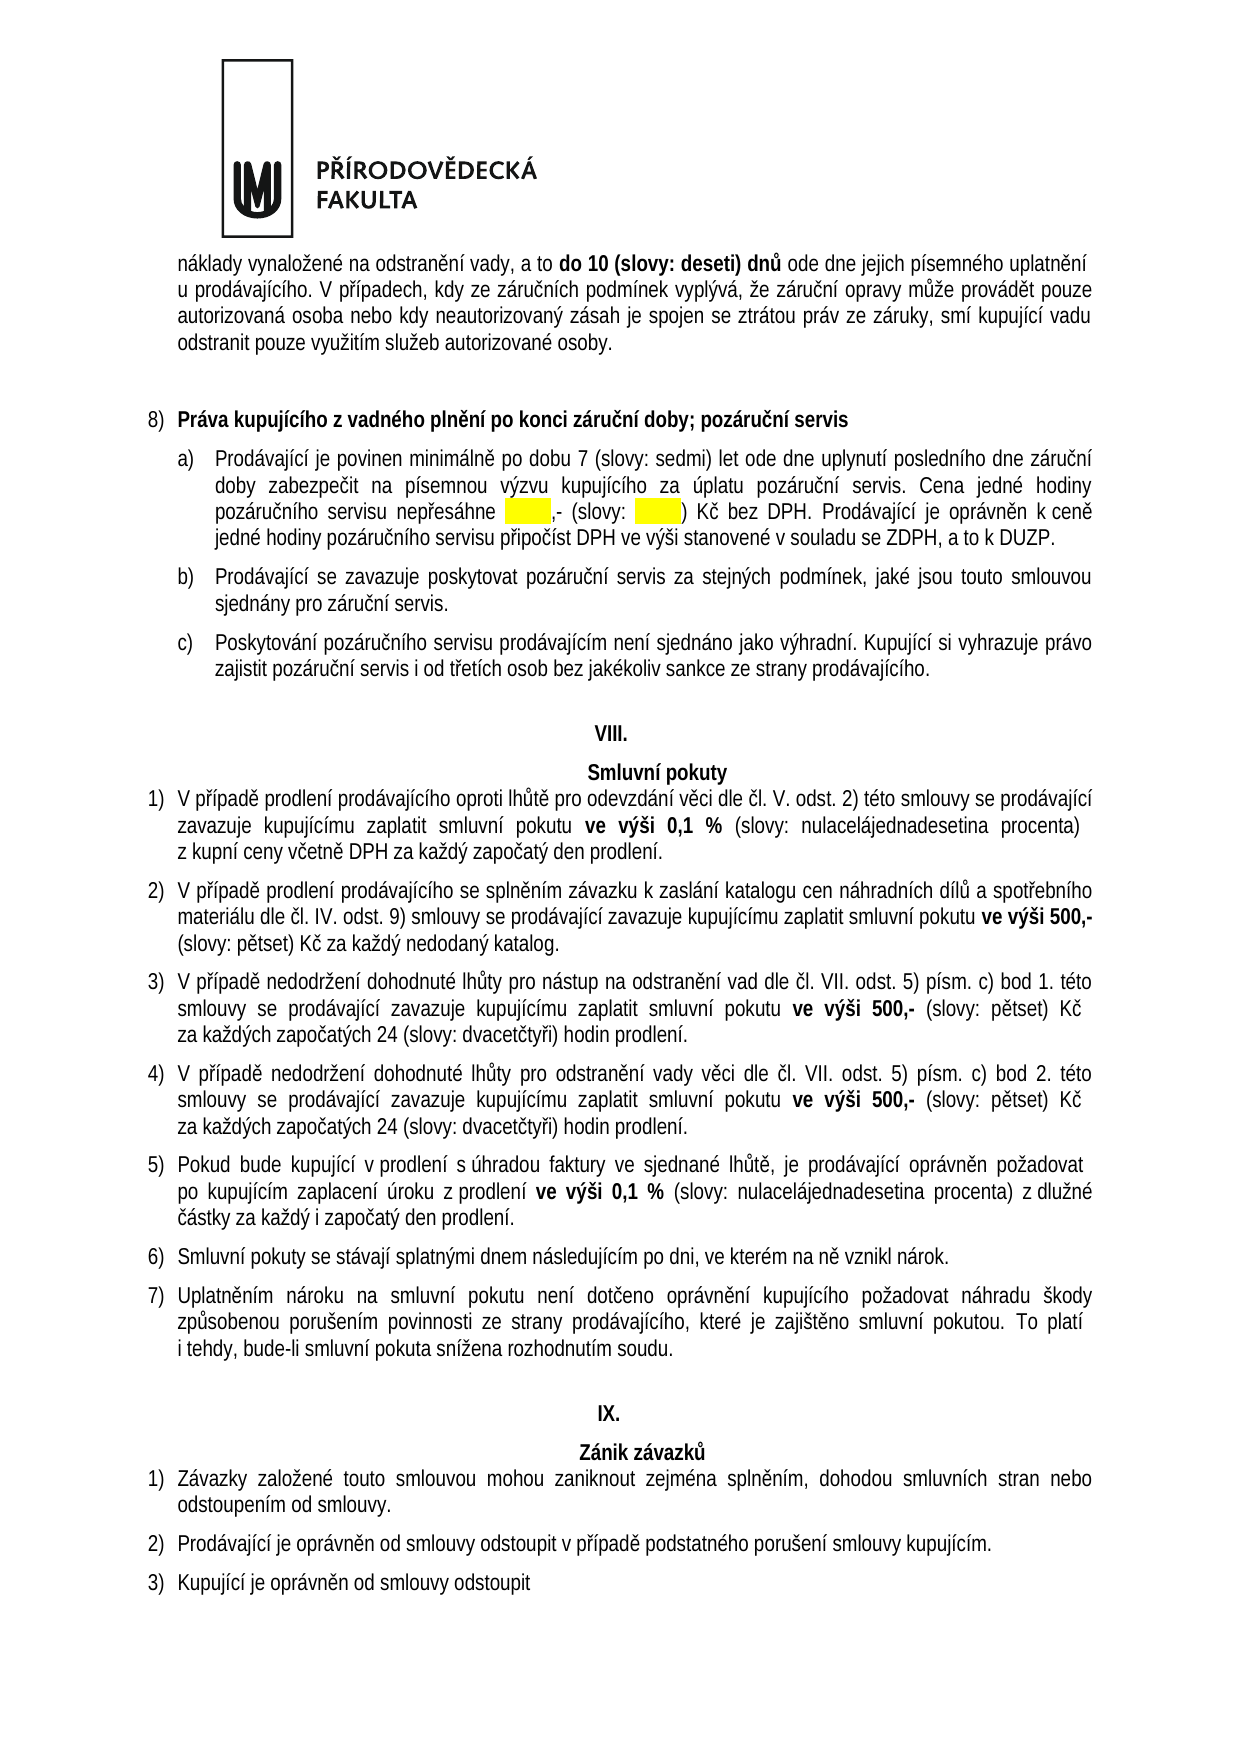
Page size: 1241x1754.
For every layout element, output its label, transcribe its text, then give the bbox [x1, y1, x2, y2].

text Zánik závazků [192, 1439, 1093, 1465]
list V případě prodlení prodávajícího se splněním závazku k zaslání katalogu cen náhradních dílů a spotřebního materiálu dle čl. IV. odst. 9) smlouvy se prodávající zavazuje kupujícímu zaplatit smluvní pokutu ve výši 500,- (slovy: pětset) Kč za každý nedodaný katalog. [148, 877, 1093, 956]
list V případě nedodržení dohodnuté lhůty pro odstranění vady věci dle čl. VII. odst. 5) písm. c) bod 2. této smlouvy se prodávající zavazuje kupujícímu zaplatit smluvní pokutu ve výši 500,- (slovy: pětset) Kč za každých započatých 24 (slovy: dvacetčtyři) hodin prodlení. [148, 1060, 1093, 1139]
list Prodávající je oprávněn od smlouvy odstoupit v případě podstatného porušení smlouvy kupujícím. [148, 1530, 1093, 1557]
text Smluvní pokuty [222, 759, 1093, 785]
list V případě nedodržení dohodnuté lhůty pro nástup na odstranění vad dle čl. VII. odst. 5) písm. c) bod 1. této smlouvy se prodávající zavazuje kupujícímu zaplatit smluvní pokutu ve výši 500,- (slovy: pětset) Kč za každých započatých 24 (slovy: dvacetčtyři) hodin prodlení. [148, 968, 1093, 1047]
list Práva kupujícího z vadného plnění po konci záruční doby; pozáruční servis [148, 406, 1093, 433]
list V případě prodlení prodávajícího oproti lhůtě pro odevzdání věci dle čl. V. odst. 2) této smlouvy se prodávající zavazuje kupujícímu zaplatit smluvní pokutu ve výši 0,1 % (slovy: nulacelájednadesetina procenta) z kupní ceny včetně DPH za každý započatý den prodlení. [148, 785, 1093, 864]
list Pokud bude kupující v prodlení s úhradou faktury ve sjednané lhůtě, je prodávající oprávněn požadovat po kupujícím zaplacení úroku z prodlení ve výši 0,1 % (slovy: nulacelájednadesetina procenta) z dlužné částky za každý i započatý den prodlení. [148, 1151, 1093, 1231]
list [148, 250, 1093, 355]
list Uplatněním nároku na smluvní pokutu není dotčeno oprávnění kupujícího požadovat náhradu škody způsobenou porušením povinnosti ze strany prodávajícího, které je zajištěno smluvní pokutou. To platí i tehdy, bude-li smluvní pokuta snížena rozhodnutím soudu. [148, 1282, 1093, 1361]
list Prodávající je povinen minimálně po dobu 7 (slovy: sedmi) let ode dne uplynutí posledního dne záruční doby zabezpečit na písemnou výzvu kupujícího za úplatu pozáruční servis. Cena jedné hodiny pozáručního servisu nepřesáhne ,- (slovy: ) Kč bez DPH. Prodávající je oprávněn k ceně jedné hodiny pozáručního servisu připočíst DPH ve výši stanovené v souladu se ZDPH, a to k DUZP. [177, 445, 1093, 551]
list Smluvní pokuty se stávají splatnými dnem následujícím po dni, ve kterém na ně vznikl nárok. [148, 1243, 1093, 1269]
list Prodávající se zavazuje poskytovat pozáruční servis za stejných podmínek, jaké jsou touto smlouvou sjednány pro záruční servis. [177, 563, 1093, 616]
list Kupující je oprávněn od smlouvy odstoupit [148, 1569, 1093, 1595]
list Poskytování pozáručního servisu prodávajícím není sjednáno jako výhradní. Kupující si vyhrazuje právo zajistit pozáruční servis i od třetích osob bez jakékoliv sankce ze strany prodávajícího. [177, 628, 1093, 681]
list Závazky založené touto smlouvou mohou zaniknout zejména splněním, dohodou smluvních stran nebo odstoupením od smlouvy. [148, 1465, 1093, 1518]
